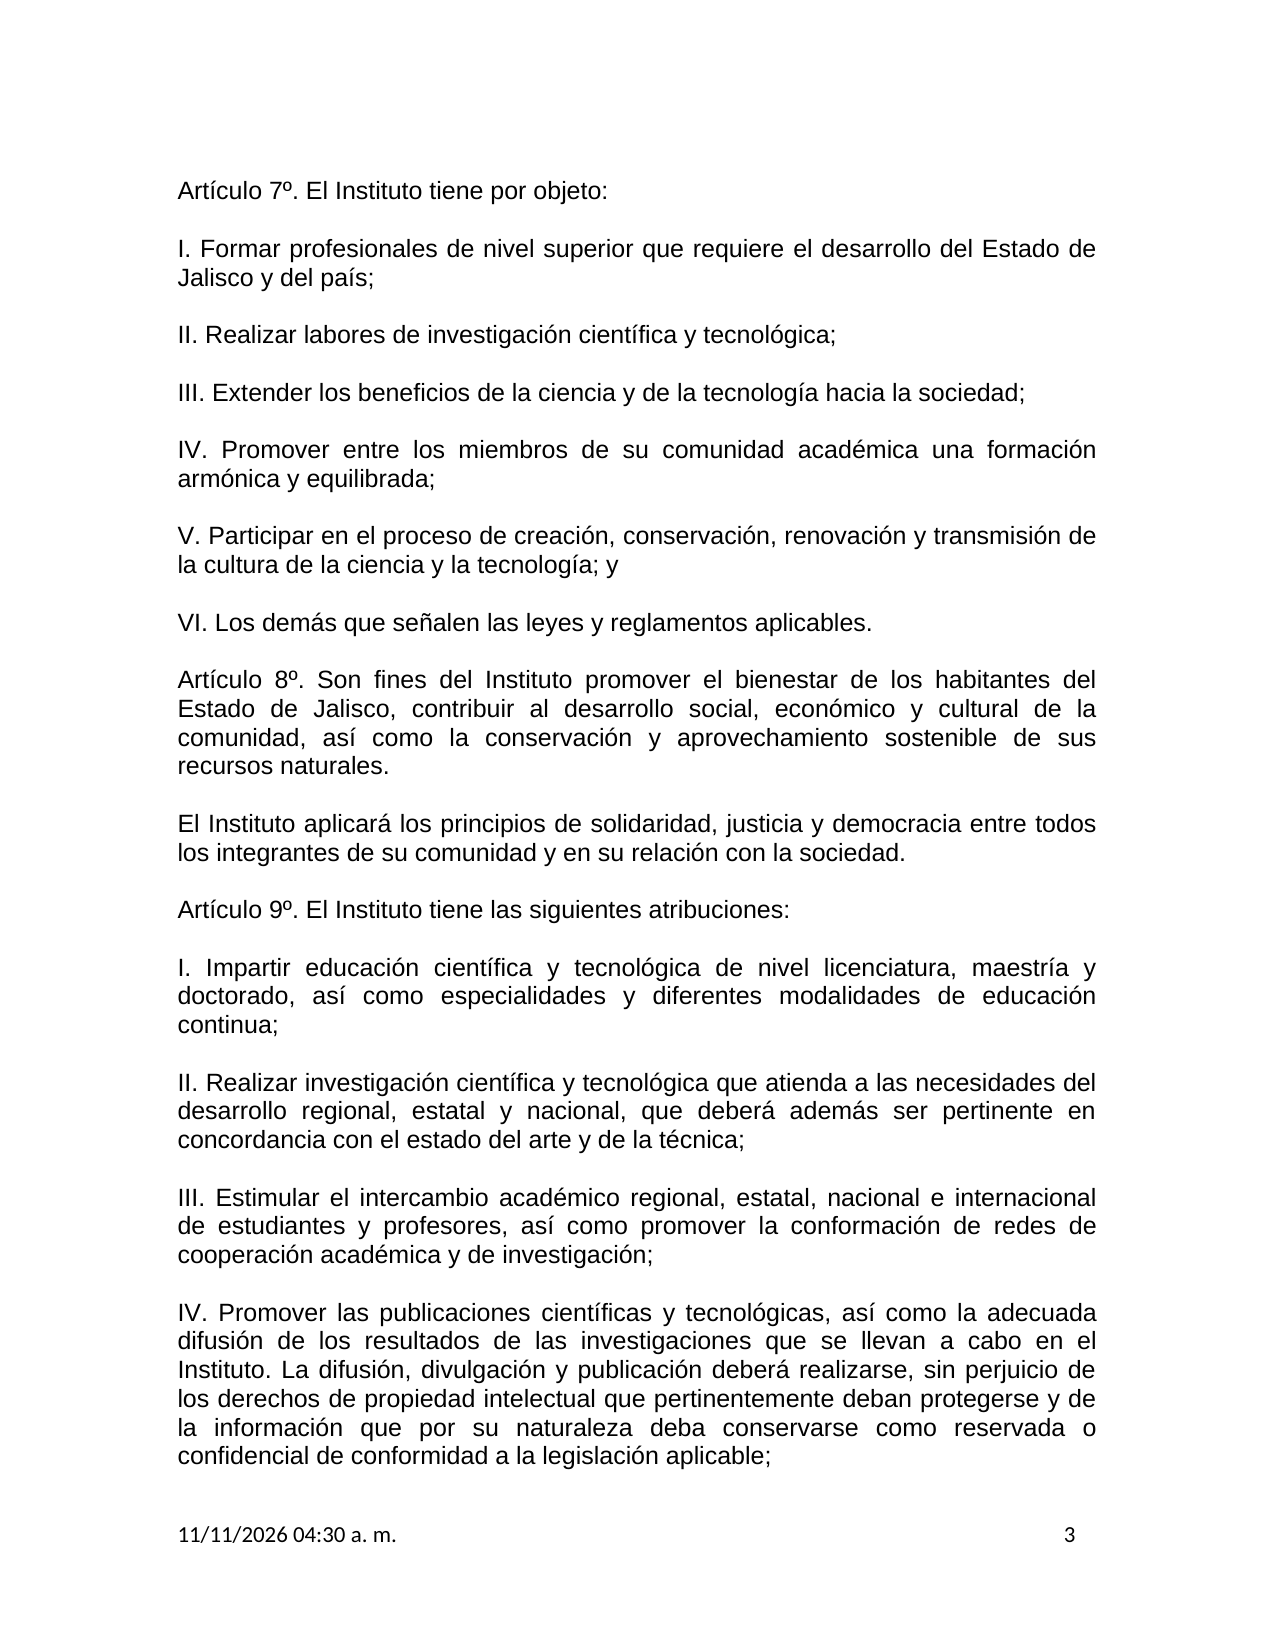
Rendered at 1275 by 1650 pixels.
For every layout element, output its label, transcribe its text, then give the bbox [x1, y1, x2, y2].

text IV. Promover entre los miembros de su comunidad académica una formación armónica y equilibrada; [177, 435, 1098, 493]
text III. Estimular el intercambio académico regional, estatal, nacional e internacional de estudiantes y profesores, así como promover la conformación de redes de cooperación académica y de investigación; [177, 1183, 1098, 1269]
text IV. Promover las publicaciones científicas y tecnológicas, así como la adecuada difusión de los resultados de las investigaciones que se llevan a cabo en el Instituto. La difusión, divulgación y publicación deberá realizarse, sin perjuicio de los derechos de propiedad intelectual que pertinentemente deban protegerse y de la información que por su naturaleza deba conservarse como reservada o confidencial de conformidad a la legislación aplicable; [177, 1298, 1098, 1470]
text II. Realizar labores de investigación científica y tecnológica; [177, 320, 1098, 349]
text Artículo 9º. El Instituto tiene las siguientes atribuciones: [177, 895, 1098, 924]
text Artículo 7º. El Instituto tiene por objeto: [177, 176, 1098, 205]
text VI. Los demás que señalen las leyes y reglamentos aplicables. [177, 608, 1098, 636]
text I. Formar profesionales de nivel superior que requiere el desarrollo del Estado de Jalisco y del país; [177, 234, 1098, 291]
text El Instituto aplicará los principios de solidaridad, justicia y democracia entre todos los integrantes de su comunidad y en su relación con la sociedad. [177, 809, 1098, 866]
text I. Impartir educación científica y tecnológica de nivel licenciatura, maestría y doctorado, así como especialidades y diferentes modalidades de educación continua; [177, 953, 1098, 1039]
text II. Realizar investigación científica y tecnológica que atienda a las necesidades del desarrollo regional, estatal y nacional, que deberá además ser pertinente en concordancia con el estado del arte y de la técnica; [177, 1068, 1098, 1154]
text V. Participar en el proceso de creación, conservación, renovación y transmisión de la cultura de la ciencia y la tecnología; y [177, 521, 1098, 579]
text Artículo 8º. Son fines del Instituto promover el bienestar de los habitantes del Estado de Jalisco, contribuir al desarrollo social, económico y cultural de la comunidad, así como la conservación y aprovechamiento sostenible de sus recursos naturales. [177, 665, 1098, 780]
text III. Extender los beneficios de la ciencia y de la tecnología hacia la sociedad; [177, 378, 1098, 406]
